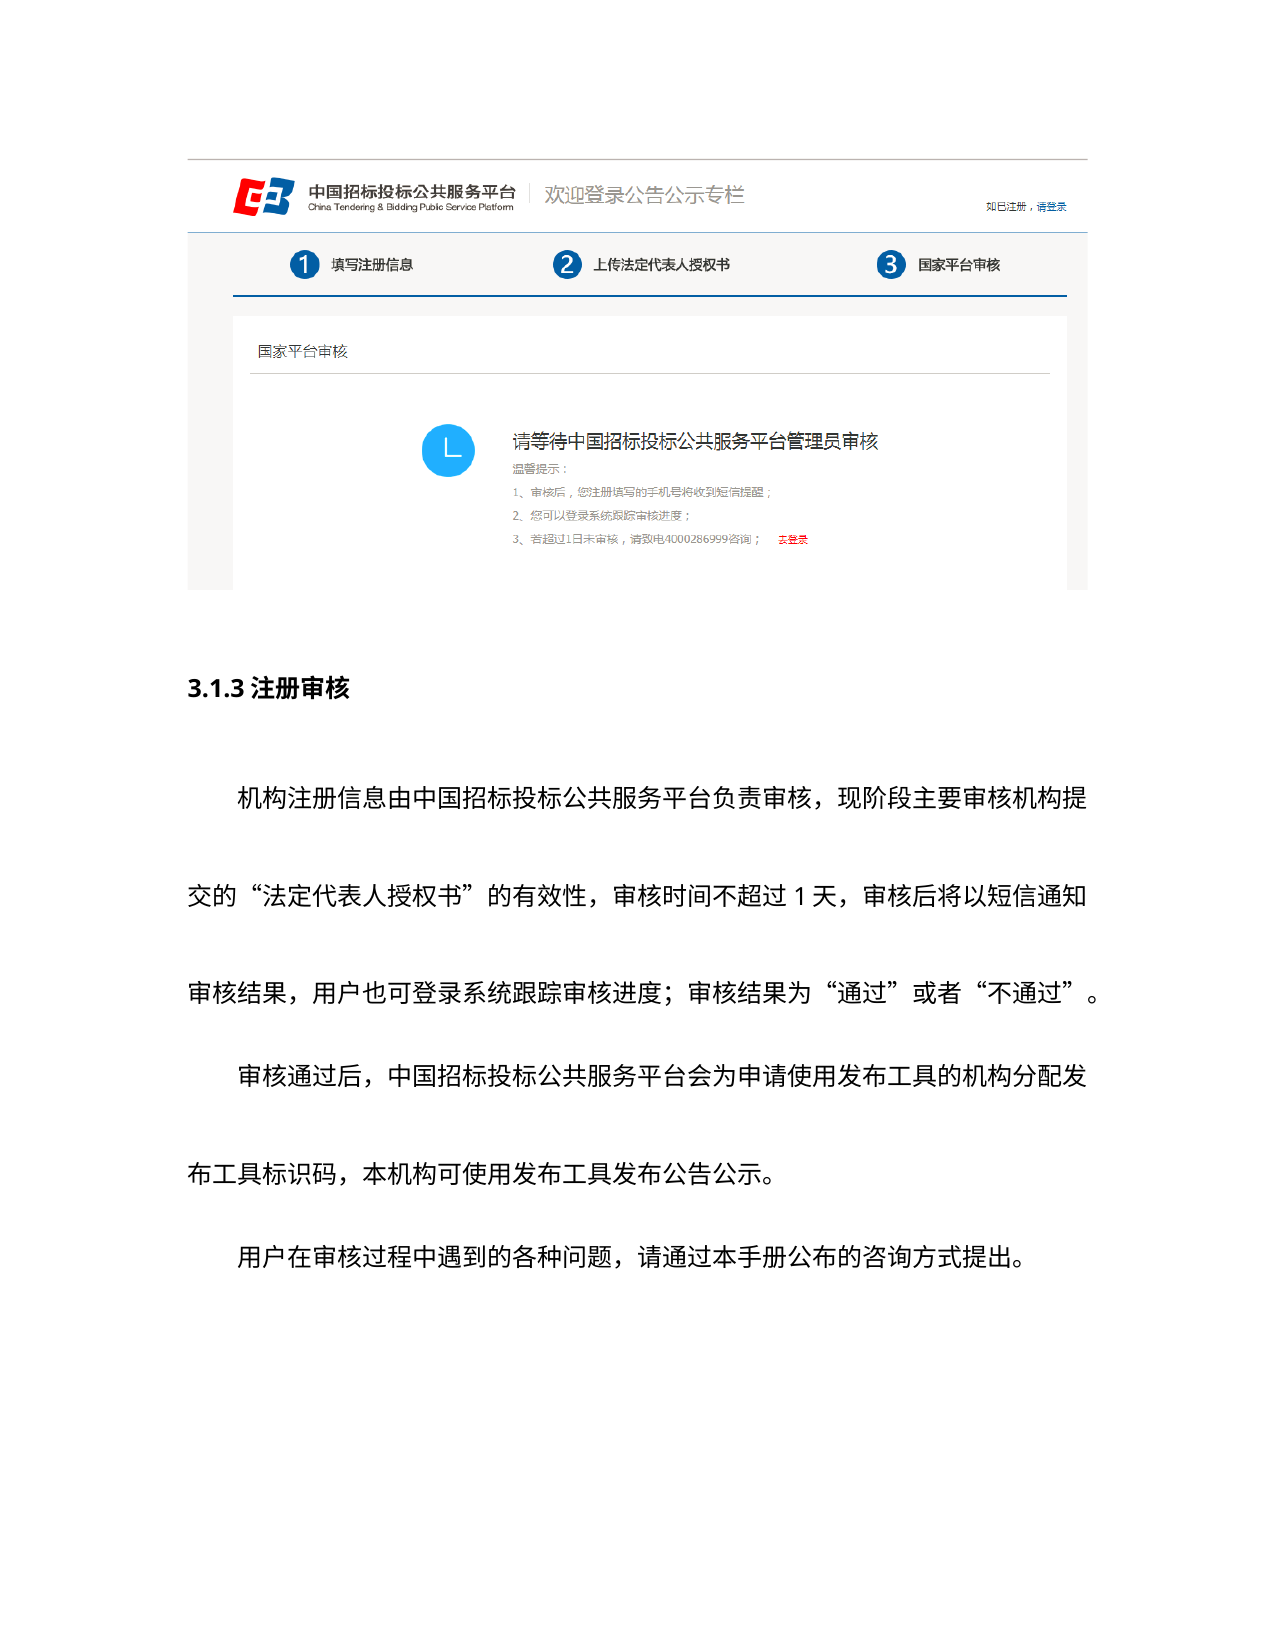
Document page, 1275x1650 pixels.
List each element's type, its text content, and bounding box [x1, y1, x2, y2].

text 用户在审核过程中遇到的各种问题，请通过本手册公布的咨询方式提出。 [187, 1223, 1087, 1288]
text 机构注册信息由中国招标投标公共服务平台负责审核，现阶段主要审核机构提交的“法定代表人授权书”的有效性，审核时间不超过1天，审核后将以短信通知审核结果，用户也可登录系统跟踪审核进度；审核结果为“通过”或者“不通过”。 [187, 764, 1087, 1024]
text 审核通过后，中国招标投标公共服务平台会为申请使用发布工具的机构分配发布工具标识码，本机构可使用发布工具发布公告公示。 [187, 1042, 1087, 1205]
picture [187, 158, 1088, 590]
subtitle 3.1.3注册审核 [187, 654, 1087, 719]
